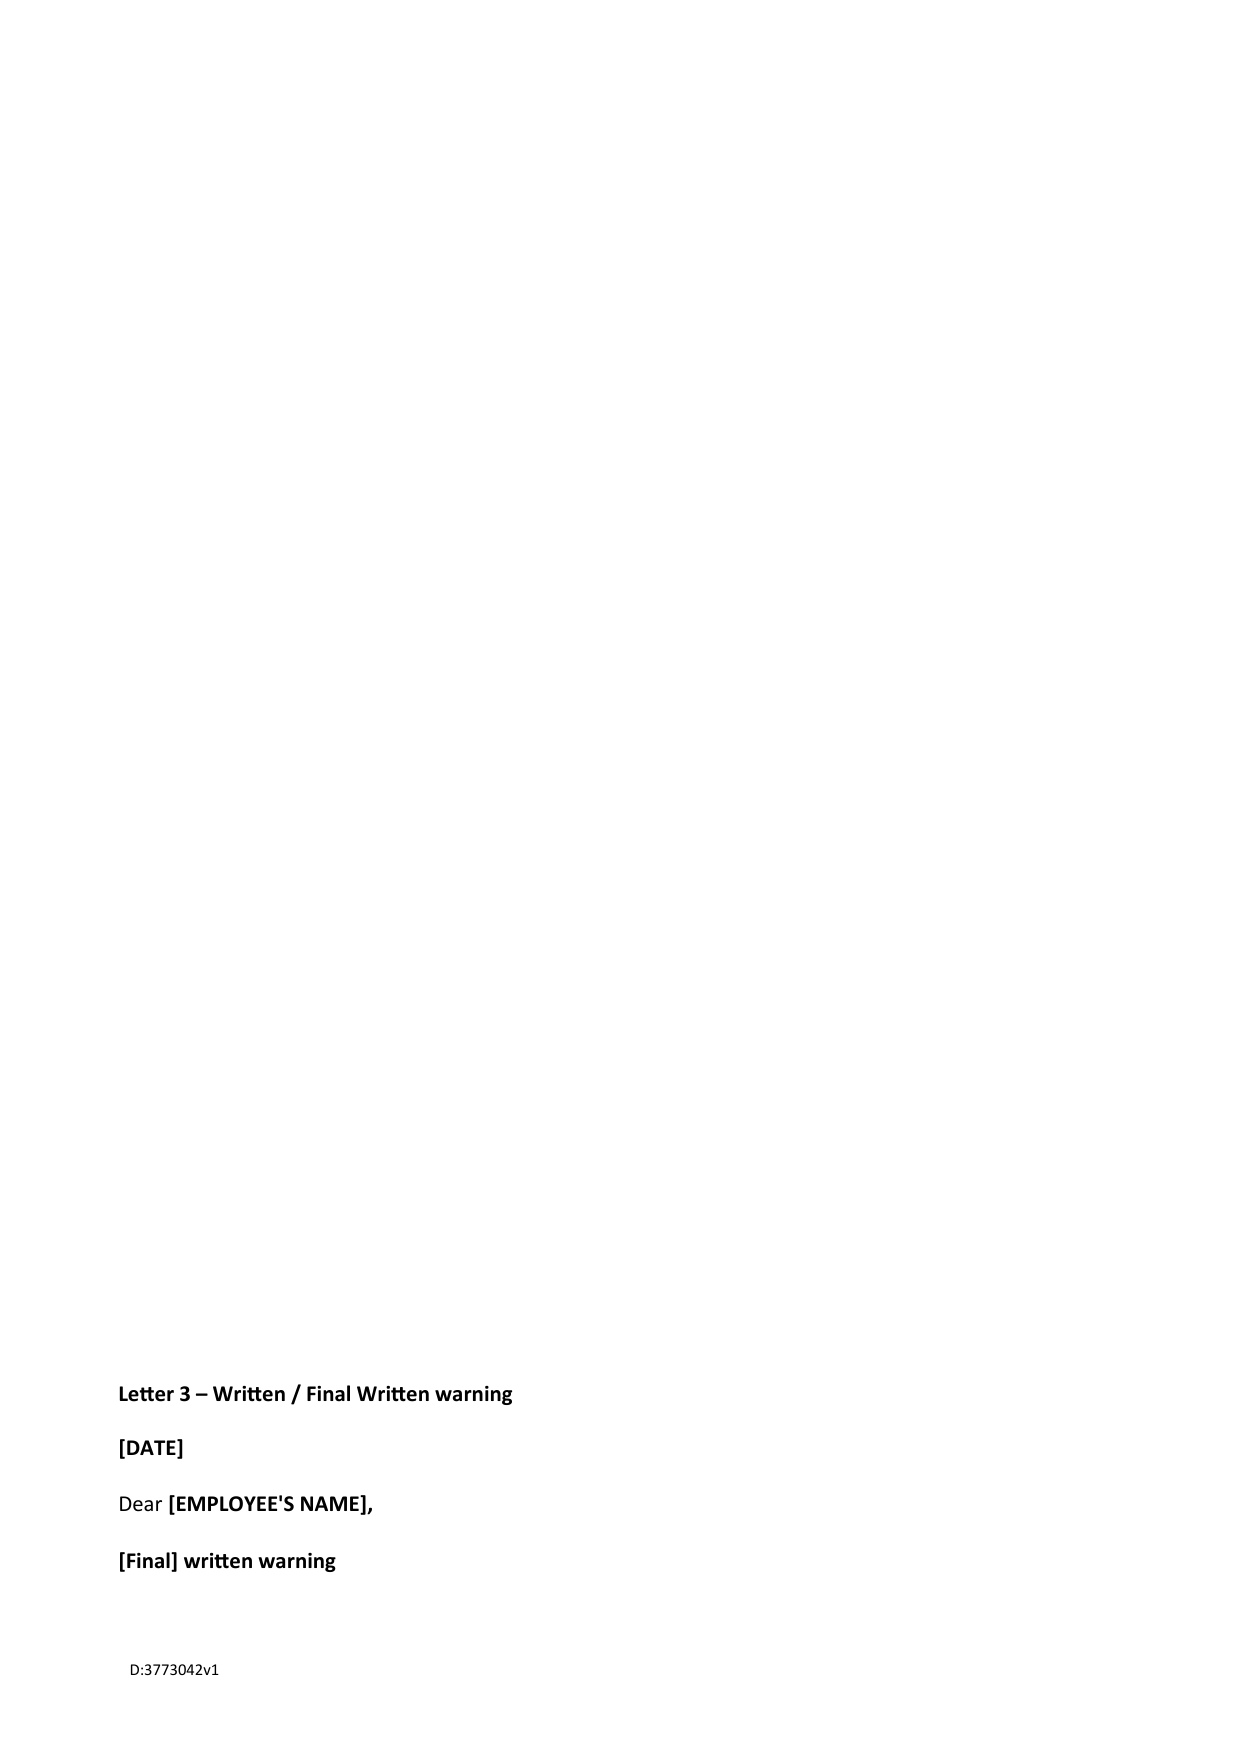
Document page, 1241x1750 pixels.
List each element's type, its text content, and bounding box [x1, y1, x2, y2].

text Dear [EMPLOYEE'S NAME], [118, 1489, 1122, 1518]
title [Final] written warning [118, 1543, 1122, 1574]
text Letter 3 – Written / Final Written warning [118, 1379, 1171, 1407]
text [DATE] [118, 1433, 1122, 1462]
